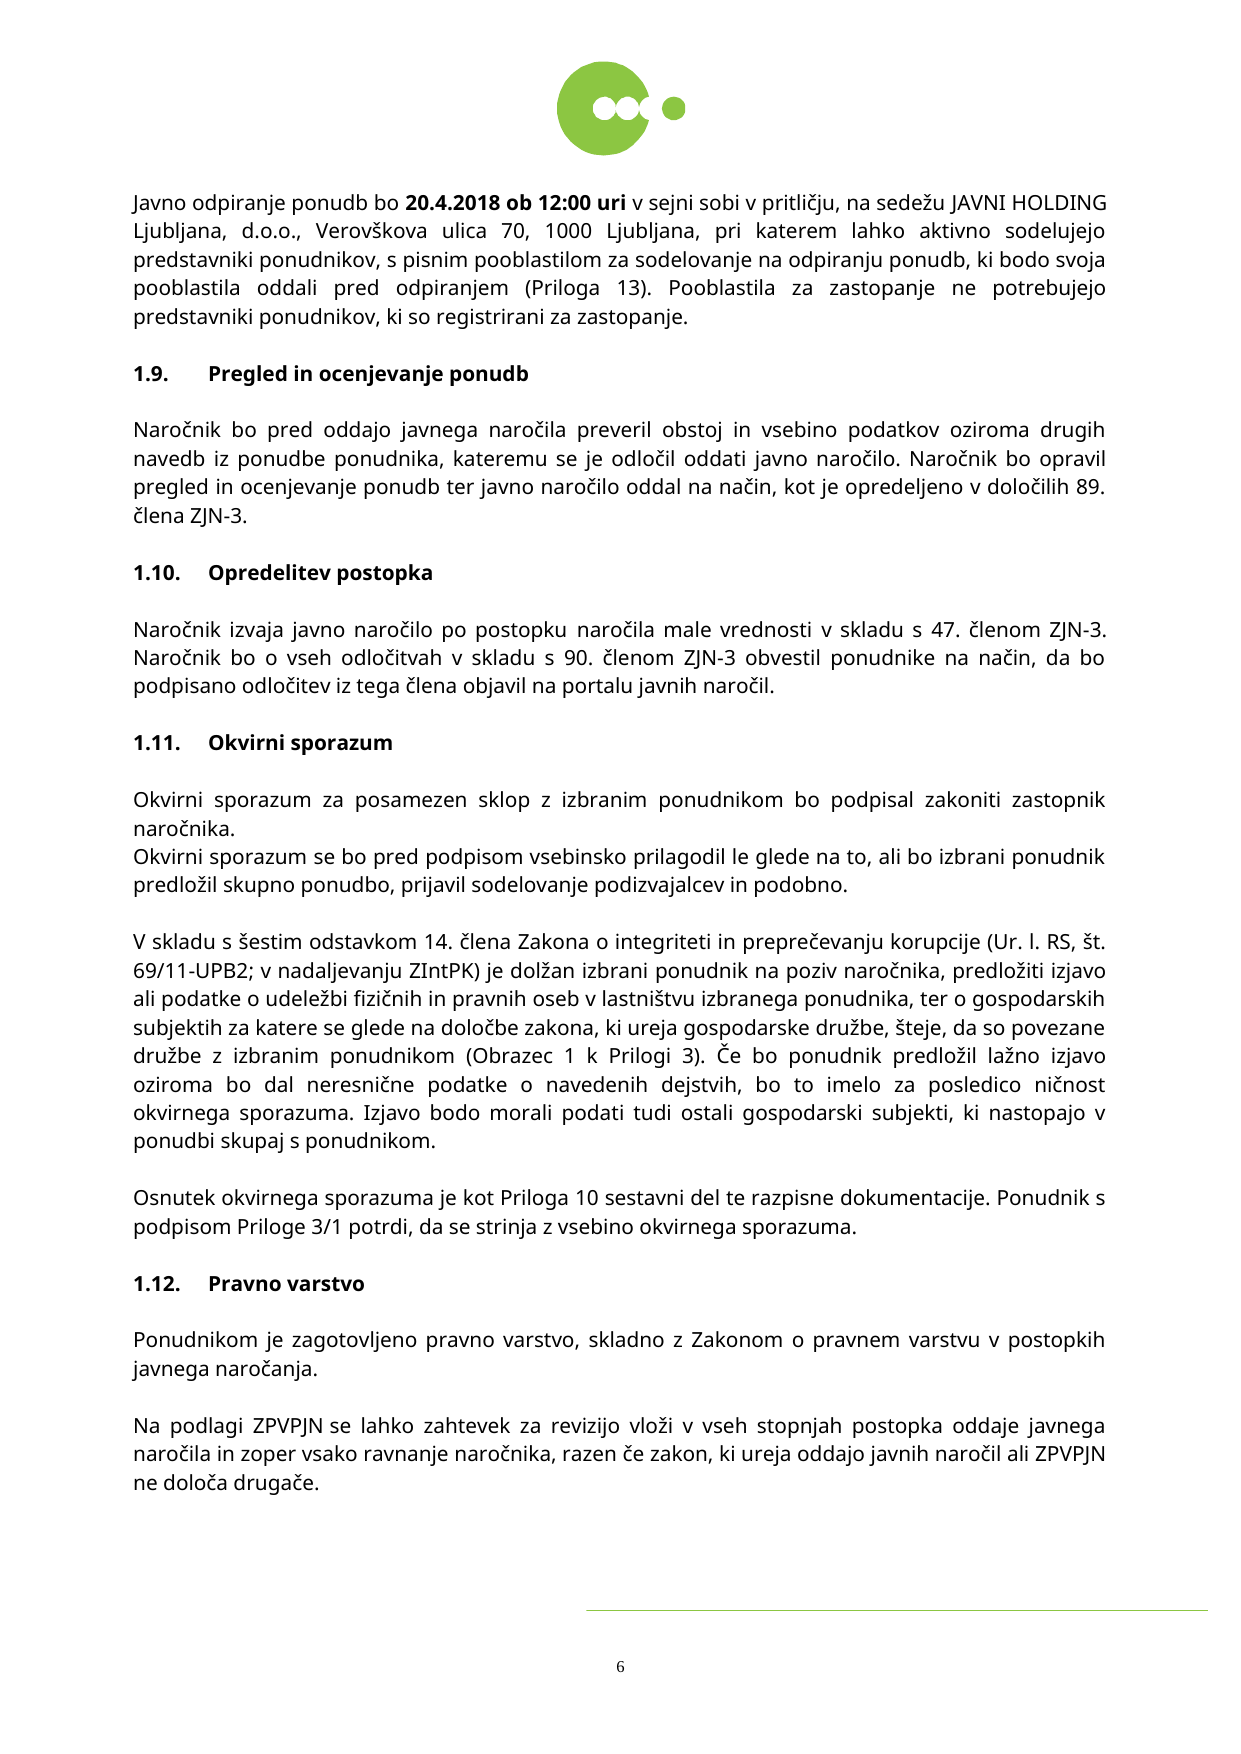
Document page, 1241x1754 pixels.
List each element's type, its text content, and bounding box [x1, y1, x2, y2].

list Pregled in ocenjevanje ponudb [133, 359, 1107, 387]
list Pravno varstvo [133, 1269, 1107, 1297]
text Javno odpiranje ponudb bo 20.4.2018 ob 12:00 uri v sejni sobi v pritličju, na sedežu JAVNI HOLDING Ljubljana, d.o.o., Verovškova ulica 70, 1000 Ljubljana, pri katerem lahko aktivno sodelujejo predstavniki ponudnikov, s pisnim pooblastilom za sodelovanje na odpiranju ponudb, ki bodo svoja pooblastila oddali pred odpiranjem (Priloga 13). Pooblastila za zastopanje ne potrebujejo predstavniki ponudnikov, ki so registrirani za zastopanje. [133, 188, 1107, 330]
text Osnutek okvirnega sporazuma je kot Priloga 10 sestavni del te razpisne dokumentacije. Ponudnik s podpisom Priloge 3/1 potrdi, da se strinja z vsebino okvirnega sporazuma. [133, 1183, 1107, 1240]
text Ponudnikom je zagotovljeno pravno varstvo, skladno z Zakonom o pravnem varstvu v postopkih javnega naročanja. [133, 1326, 1107, 1382]
text Okvirni sporazum se bo pred podpisom vsebinsko prilagodil le glede na to, ali bo izbrani ponudnik predložil skupno ponudbo, prijavil sodelovanje podizvajalcev in podobno. [133, 842, 1107, 899]
text Naročnik izvaja javno naročilo po postopku naročila male vrednosti v skladu s 47. členom ZJN-3. Naročnik bo o vseh odločitvah v skladu s 90. členom ZJN-3 obvestil ponudnike na način, da bo podpisano odločitev iz tega člena objavil na portalu javnih naročil. [133, 615, 1107, 700]
list Opredelitev postopka [133, 558, 1107, 586]
text Naročnik bo pred oddajo javnega naročila preveril obstoj in vsebino podatkov oziroma drugih navedb iz ponudbe ponudnika, kateremu se je odločil oddati javno naročilo. Naročnik bo opravil pregled in ocenjevanje ponudb ter javno naročilo oddal na način, kot je opredeljeno v določilih 89. člena ZJN-3. [133, 416, 1107, 529]
text V skladu s šestim odstavkom 14. člena Zakona o integriteti in preprečevanju korupcije (Ur. l. RS, št. 69/11-UPB2; v nadaljevanju ZIntPK) je dolžan izbrani ponudnik na poziv naročnika, predložiti izjavo ali podatke o udeležbi fizičnih in pravnih oseb v lastništvu izbranega ponudnika, ter o gospodarskih subjektih za katere se glede na določbe zakona, ki ureja gospodarske družbe, šteje, da so povezane družbe z izbranim ponudnikom (Obrazec 1 k Prilogi 3). Če bo ponudnik predložil lažno izjavo oziroma bo dal neresnične podatke o navedenih dejstvih, bo to imelo za posledico ničnost okvirnega sporazuma. Izjavo bodo morali podati tudi ostali gospodarski subjekti, ki nastopajo v ponudbi skupaj s ponudnikom. [133, 927, 1107, 1155]
list Okvirni sporazum [133, 728, 1107, 757]
text Na podlagi ZPVPJN se lahko zahtevek za revizijo vloži v vseh stopnjah postopka oddaje javnega naročila in zoper vsako ravnanje naročnika, razen če zakon, ki ureja oddajo javnih naročil ali ZPVPJN ne določa drugače. [133, 1411, 1107, 1496]
text Okvirni sporazum za posamezen sklop z izbranim ponudnikom bo podpisal zakoniti zastopnik naročnika. [133, 785, 1107, 842]
